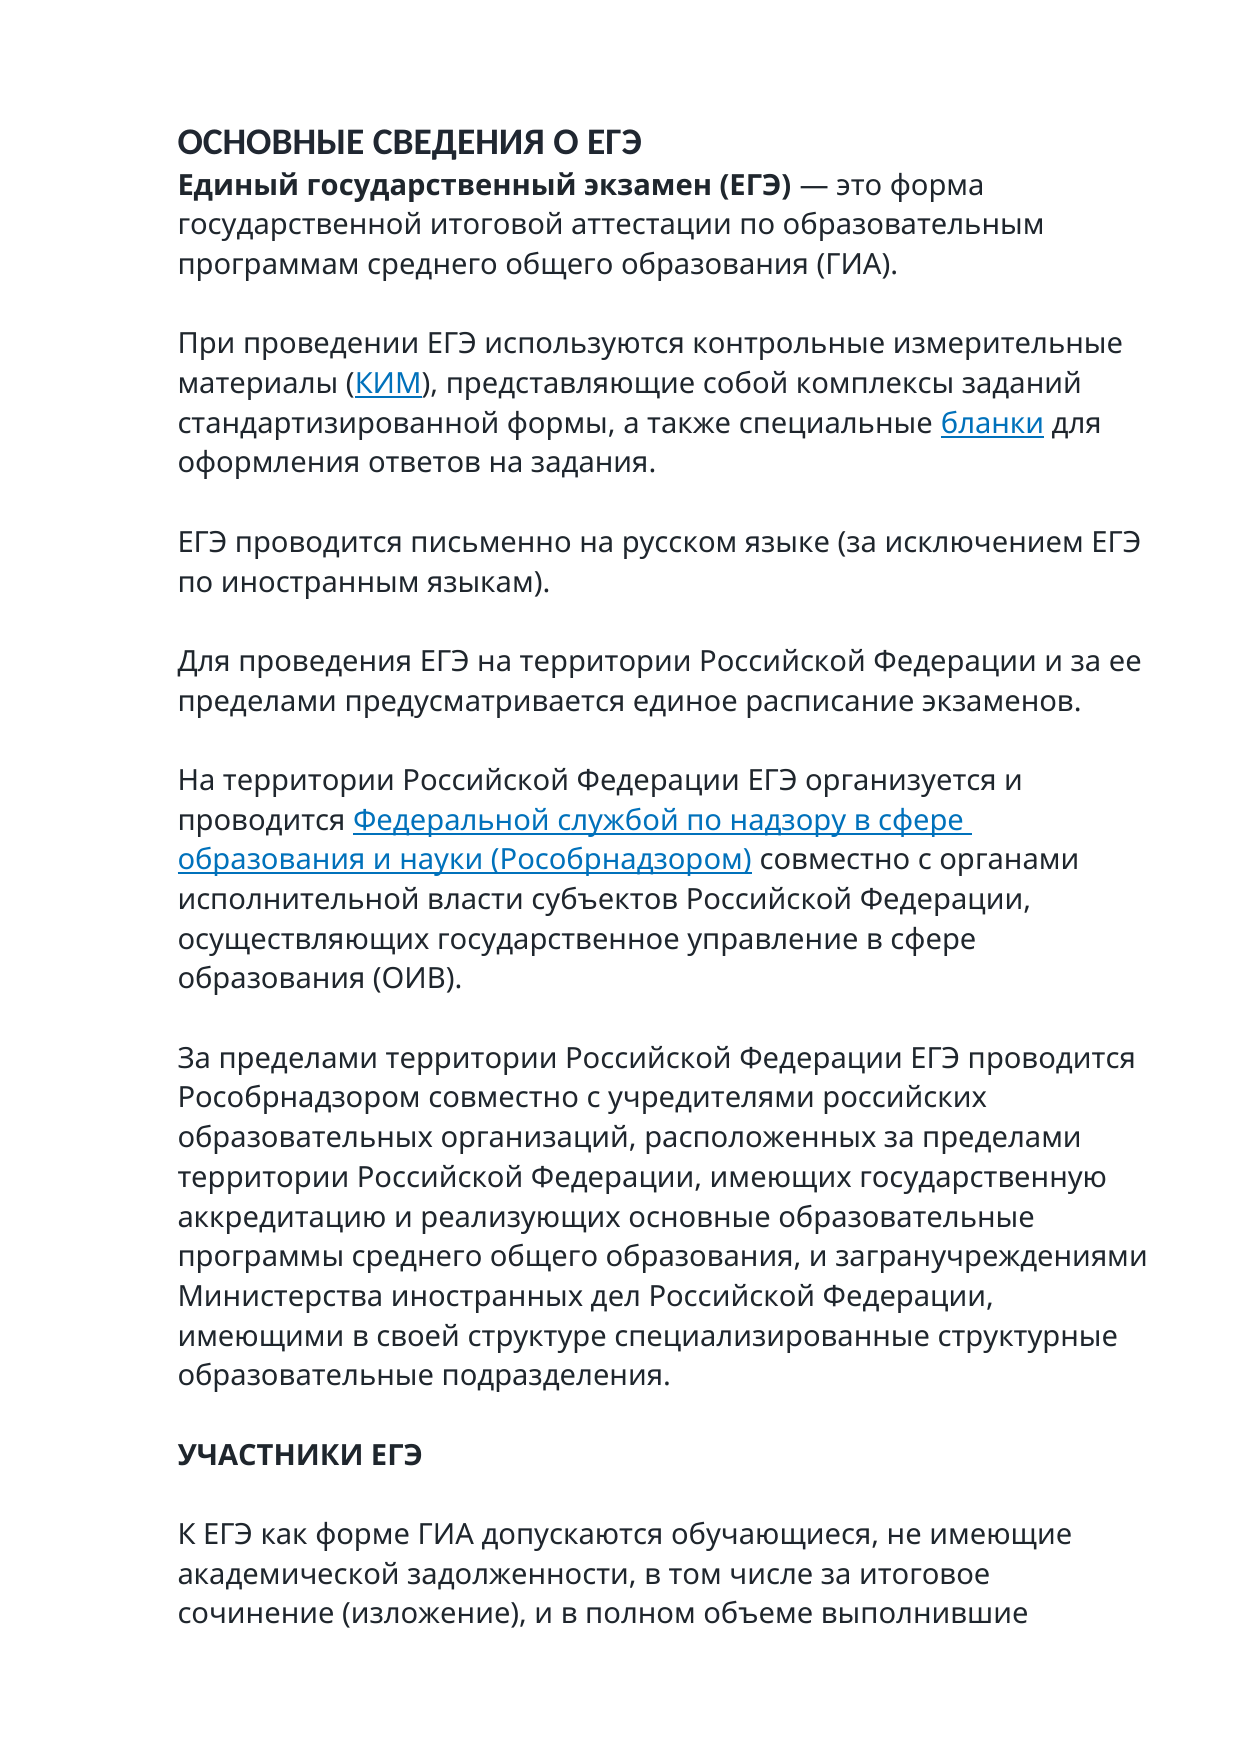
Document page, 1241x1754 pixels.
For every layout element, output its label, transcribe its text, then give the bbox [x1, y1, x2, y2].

text Основные сведения о ЕГЭ [177, 118, 1152, 164]
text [177, 164, 1152, 1632]
